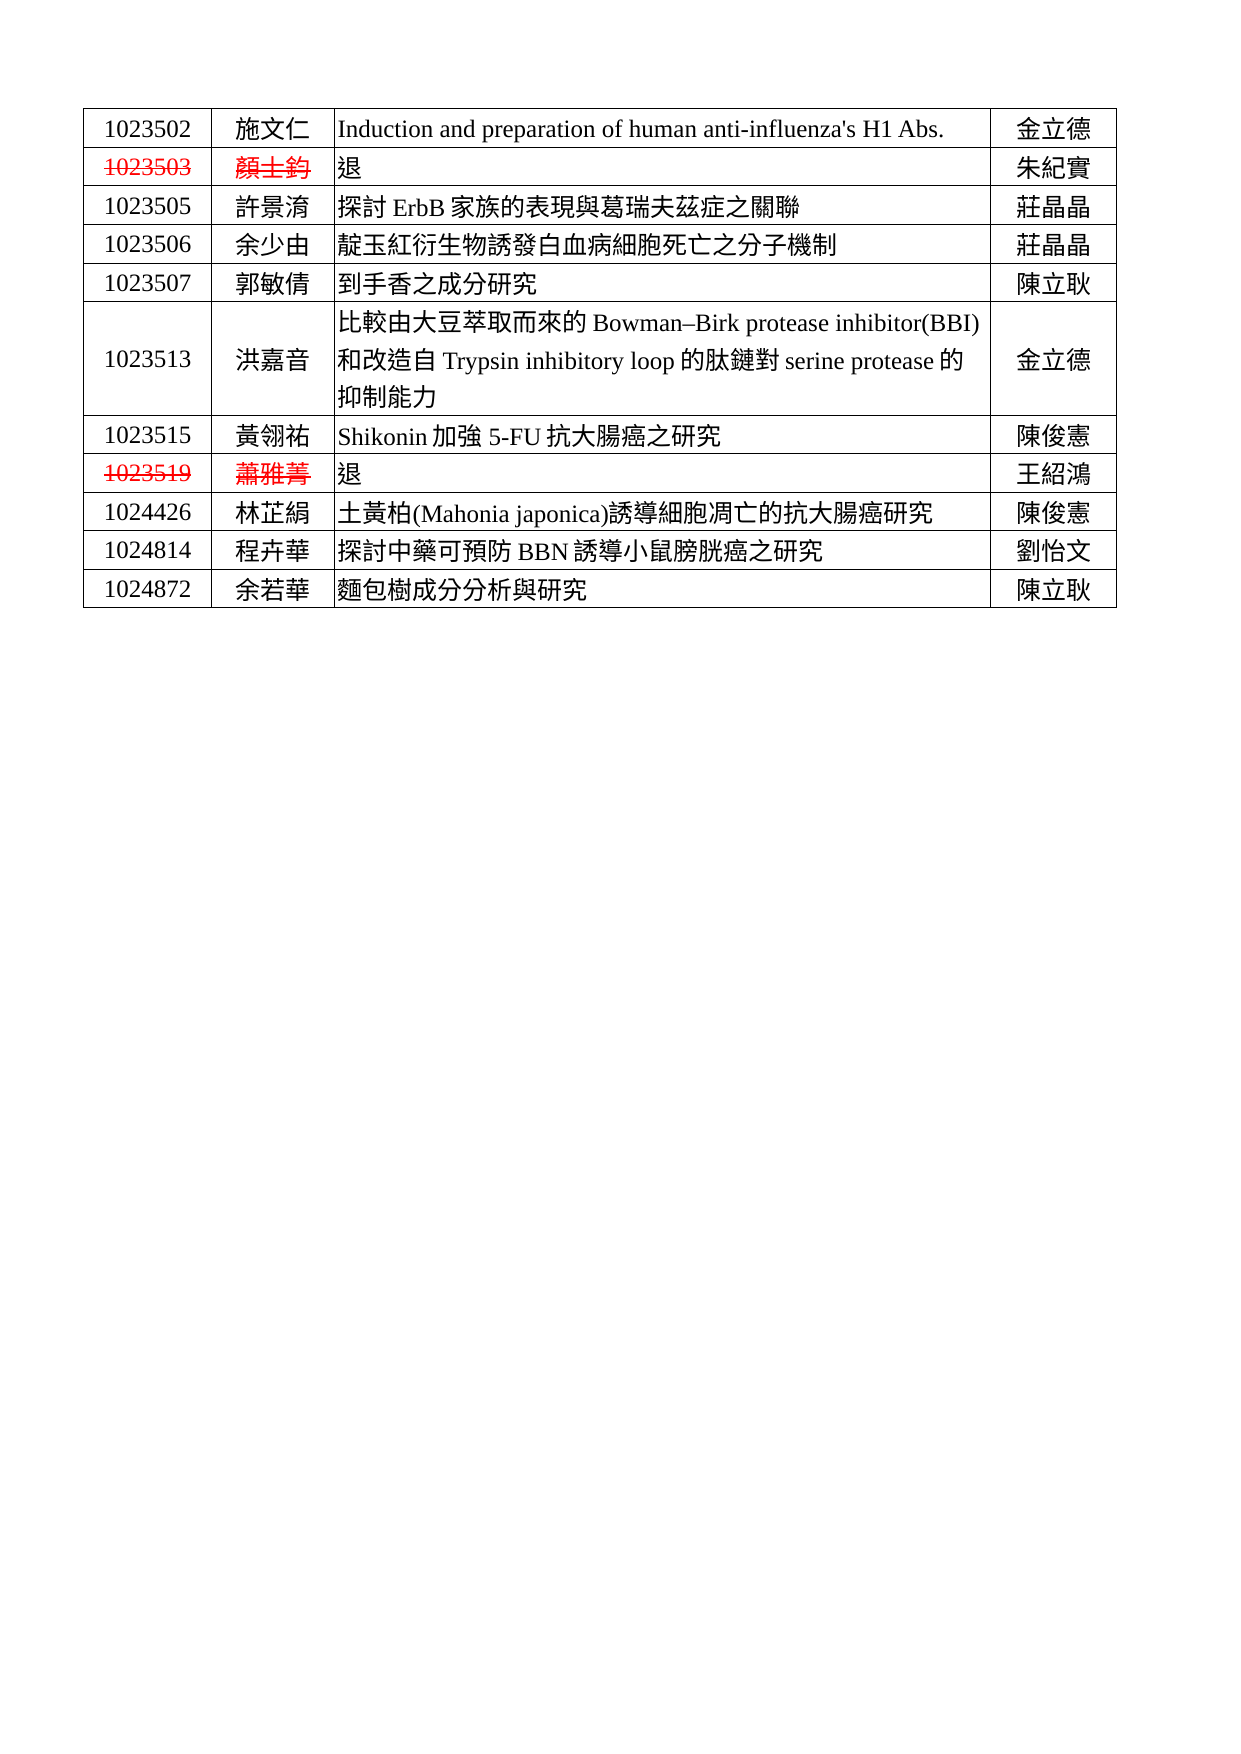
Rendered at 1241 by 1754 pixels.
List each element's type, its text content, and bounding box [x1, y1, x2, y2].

table_cell 土黃柏(Mahonia japonica)誘導細胞凋亡的抗大腸癌研究 [335, 493, 990, 530]
table_cell 退 [335, 148, 990, 185]
table_cell 1023505 [84, 186, 211, 224]
table_cell 金立德 [991, 109, 1116, 147]
table_cell 朱紀實 [991, 148, 1116, 185]
table_cell 程卉華 [212, 531, 334, 569]
table_cell 1023519 [84, 454, 211, 492]
table_cell 林芷絹 [212, 493, 334, 530]
table_cell 王紹鴻 [991, 454, 1116, 492]
table_cell 余若華 [212, 570, 334, 607]
table_cell 到手香之成分研究 [335, 264, 990, 301]
table_cell 1023503 [84, 148, 211, 185]
table_cell 靛玉紅衍生物誘發白血病細胞死亡之分子機制 [335, 225, 990, 262]
table_cell 退 [335, 454, 990, 492]
table_cell 1023515 [84, 416, 211, 453]
table_cell 麵包樹成分分析與研究 [335, 570, 990, 607]
table_cell 陳立耿 [991, 264, 1116, 301]
table_cell 1023507 [84, 264, 211, 301]
table_cell Shikonin加強 5-FU抗大腸癌之研究 [335, 416, 990, 453]
table_cell 劉怡文 [991, 531, 1116, 569]
table_cell 顏士鈞 [212, 148, 334, 185]
table_cell 比較由大豆萃取而來的Bowman–Birk protease inhibitor(BBI)和改造自Trypsin inhibitory loop的肽鏈對serine protease的抑制能力 [335, 302, 990, 414]
table_cell 莊晶晶 [991, 186, 1116, 224]
table_cell 探討ErbB家族的表現與葛瑞夫茲症之關聯 [335, 186, 990, 224]
table_cell 1023502 [84, 109, 211, 147]
table_cell 1024426 [84, 493, 211, 530]
table_cell 郭敏倩 [212, 264, 334, 301]
table_cell 余少由 [212, 225, 334, 262]
table_cell 1023506 [84, 225, 211, 262]
table_cell 陳俊憲 [991, 493, 1116, 530]
table_cell 1024814 [84, 531, 211, 569]
table_cell 探討中藥可預防BBN誘導小鼠膀胱癌之研究 [335, 531, 990, 569]
table_cell 蕭雅菁 [212, 454, 334, 492]
table_cell 許景淯 [212, 186, 334, 224]
table_cell 施文仁 [212, 109, 334, 147]
table_cell 1023513 [84, 302, 211, 414]
table_cell 1024872 [84, 570, 211, 607]
table_cell 陳立耿 [991, 570, 1116, 607]
table_cell 陳俊憲 [991, 416, 1116, 453]
table_cell 莊晶晶 [991, 225, 1116, 262]
table_cell 黃翎祐 [212, 416, 334, 453]
table_cell 洪嘉音 [212, 302, 334, 414]
table_cell 金立德 [991, 302, 1116, 414]
table_cell Induction and preparation of human anti-influenza's H1 Abs. [335, 109, 990, 147]
